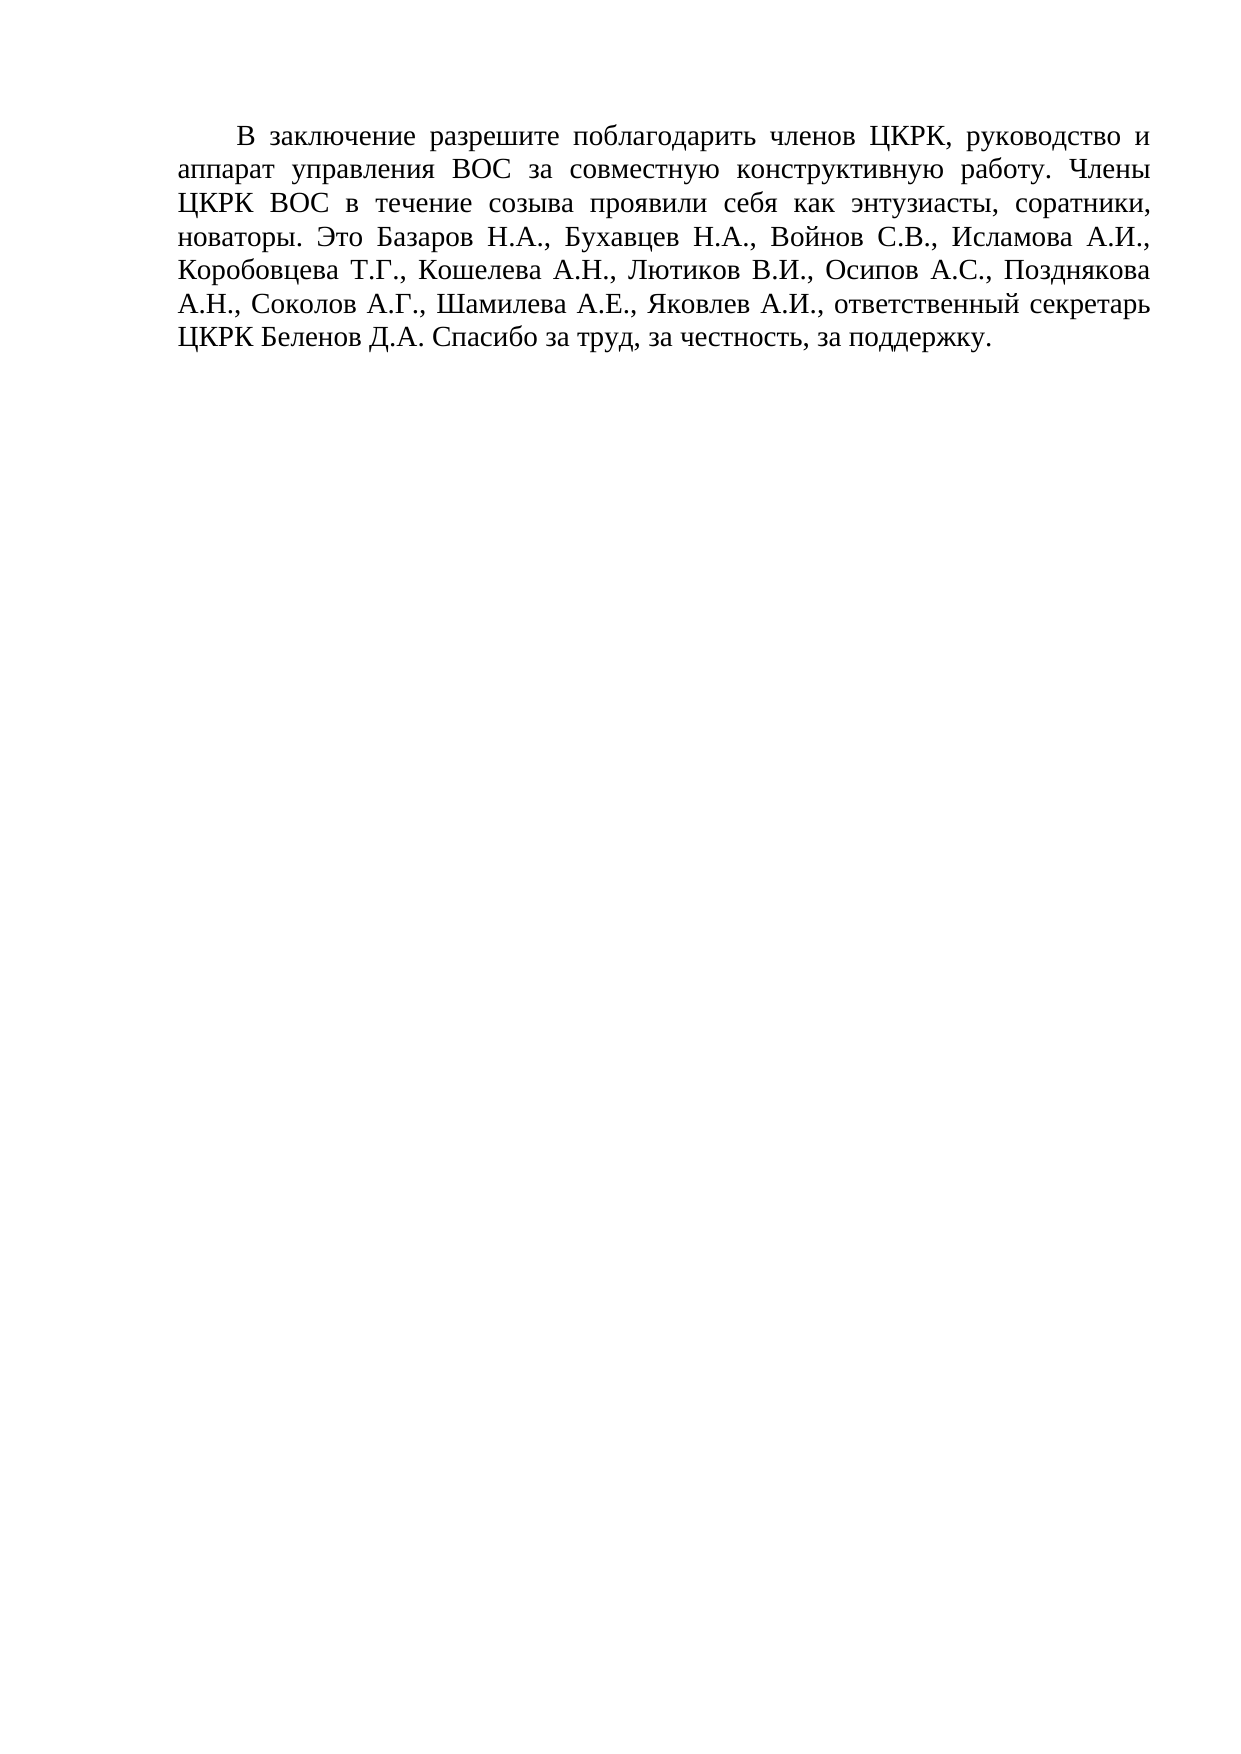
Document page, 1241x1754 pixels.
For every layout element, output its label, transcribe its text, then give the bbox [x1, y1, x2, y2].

text В заключение разрешите поблагодарить членов ЦКРК, руководство и аппарат управления ВОС за совместную конструктивную работу. Члены ЦКРК ВОС в течение созыва проявили себя как энтузиасты, соратники, новаторы. Это Базаров Н.А., Бухавцев Н.А., Войнов С.В., Исламова А.И., Коробовцева Т.Г., Кошелева А.Н., Лютиков В.И., Осипов А.С., Позднякова А.Н., Соколов А.Г., Шамилева А.Е., Яковлев А.И., ответственный секретарь ЦКРК Беленов Д.А. Спасибо за труд, за честность, за поддержку. [177, 118, 1152, 353]
